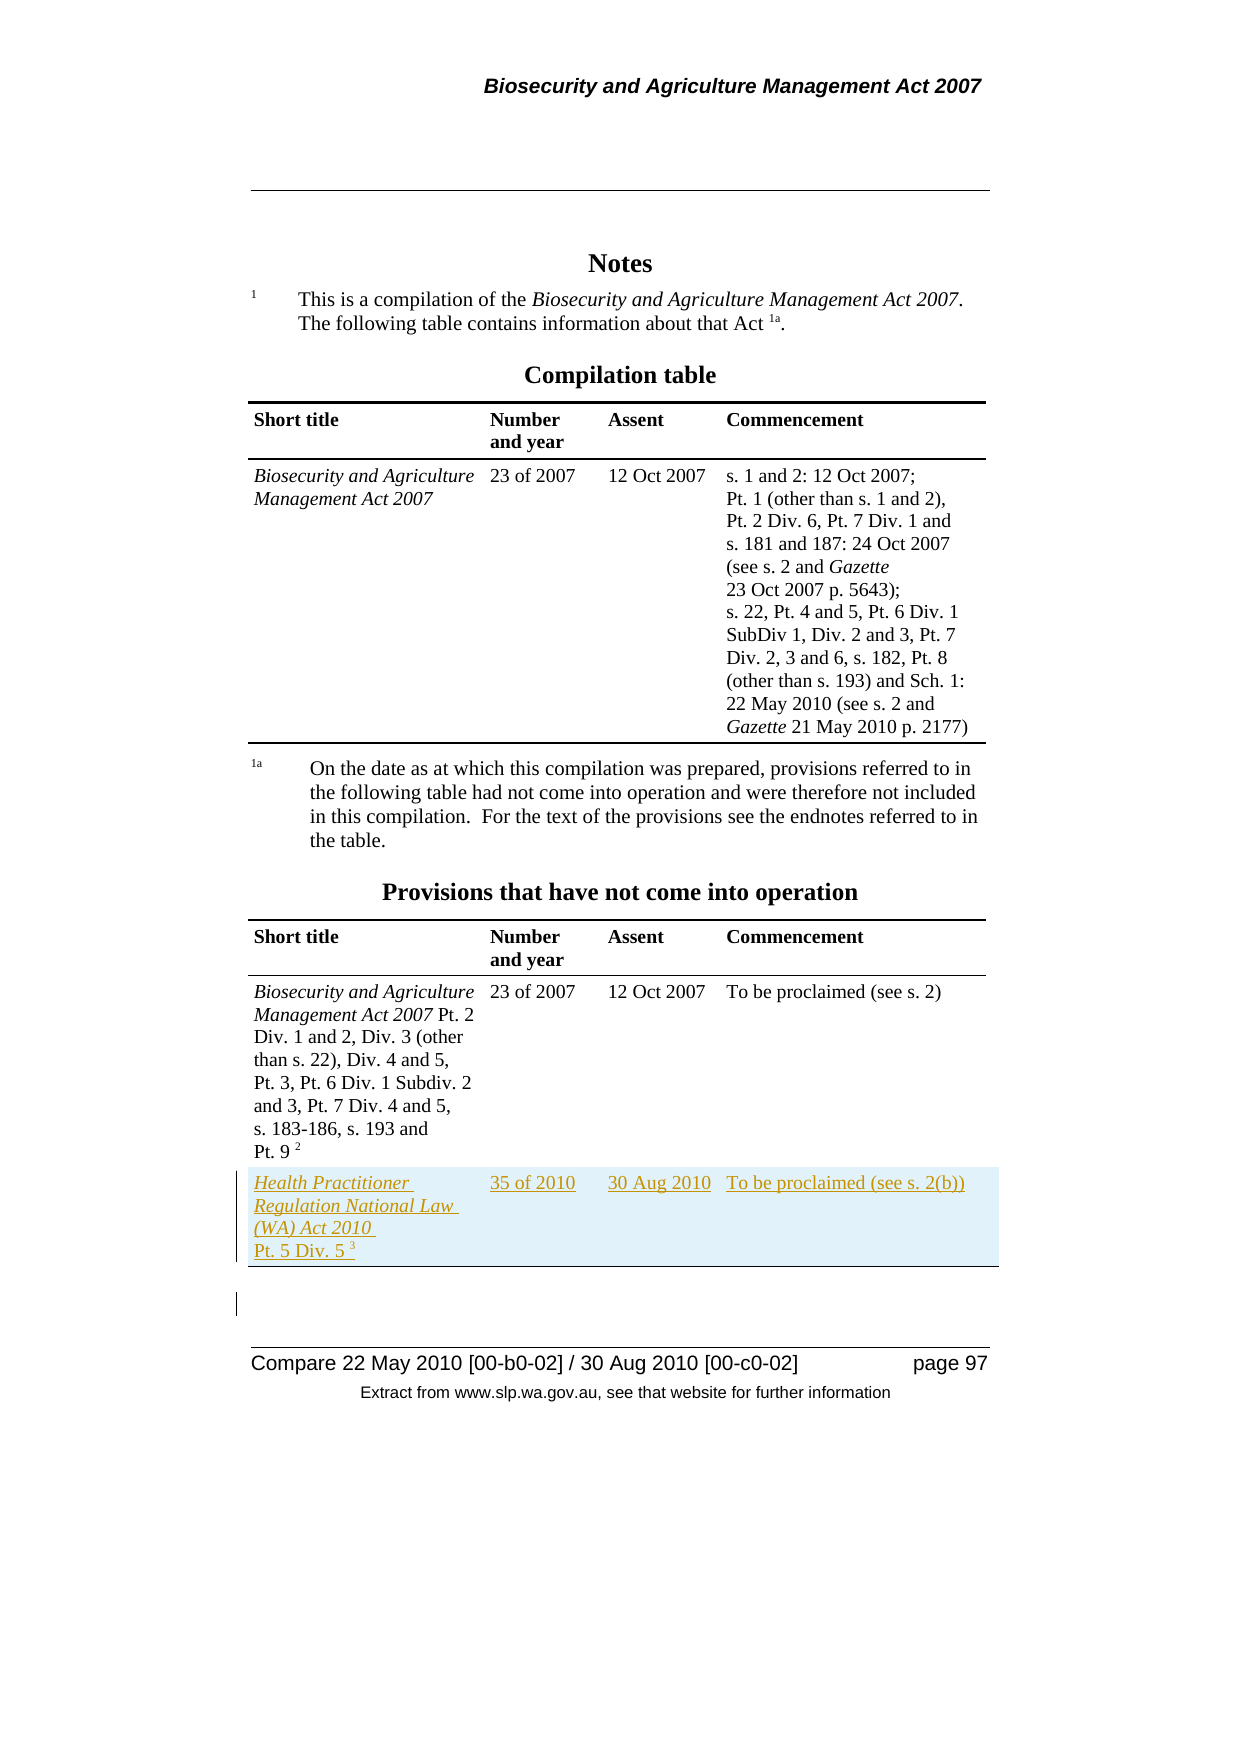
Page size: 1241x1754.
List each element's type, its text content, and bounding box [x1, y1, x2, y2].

table_header Short title [248, 404, 484, 457]
table_cell 12 Oct 2007 [602, 976, 720, 1167]
table_header Commencement [720, 921, 986, 975]
table_cell 23 of 2007 [484, 976, 602, 1167]
text 1 This is a compilation of the Biosecurity and Agriculture Management Act 2007. The following table contains information about that Act 1a. [251, 287, 990, 335]
table_cell Biosecurity and Agriculture Management Act 2007 [248, 460, 484, 742]
table_header Number and year [484, 921, 602, 975]
subtitle Notes [251, 247, 990, 279]
table_header Number and year [484, 404, 602, 457]
subtitle Compilation table [251, 360, 990, 389]
table_cell s. 1 and 2: 12 Oct 2007; Pt. 1 (other than s. 1 and 2), Pt. 2 Div. 6, Pt. 7 Div. 1 and s. 181 and 187: 24 Oct 2007 (see s. 2 and Gazette 23 Oct 2007 p. 5643); s. 22, Pt. 4 and 5, Pt. 6 Div. 1 SubDiv 1, Div. 2 and 3, Pt. 7 Div. 2, 3 and 6, s. 182, Pt. 8 (other than s. 193) and Sch. 1: 22 May 2010 (see s. 2 and Gazette 21 May 2010 p. 2177) [720, 460, 986, 742]
text 1a On the date as at which this compilation was prepared, provisions referred to in the following table had not come into operation and were therefore not included in this compilation. For the text of the provisions see the endnotes referred to in the table. [251, 756, 990, 852]
table_cell 23 of 2007 [484, 460, 602, 742]
table_cell To be proclaimed (see s. 2) [720, 976, 986, 1167]
table_header Commencement [720, 404, 986, 457]
table_header Short title [248, 921, 484, 975]
table_cell 12 Oct 2007 [602, 460, 720, 742]
table_cell Biosecurity and Agriculture Management Act 2007 Pt. 2 Div. 1 and 2, Div. 3 (other than s. 22), Div. 4 and 5, Pt. 3, Pt. 6 Div. 1 Subdiv. 2 and 3, Pt. 7 Div. 4 and 5, s. 183-186, s. 193 and Pt. 9 2 [248, 976, 484, 1167]
table_header Assent [602, 404, 720, 457]
subtitle Provisions that have not come into operation [251, 877, 990, 906]
table_header Assent [602, 921, 720, 975]
